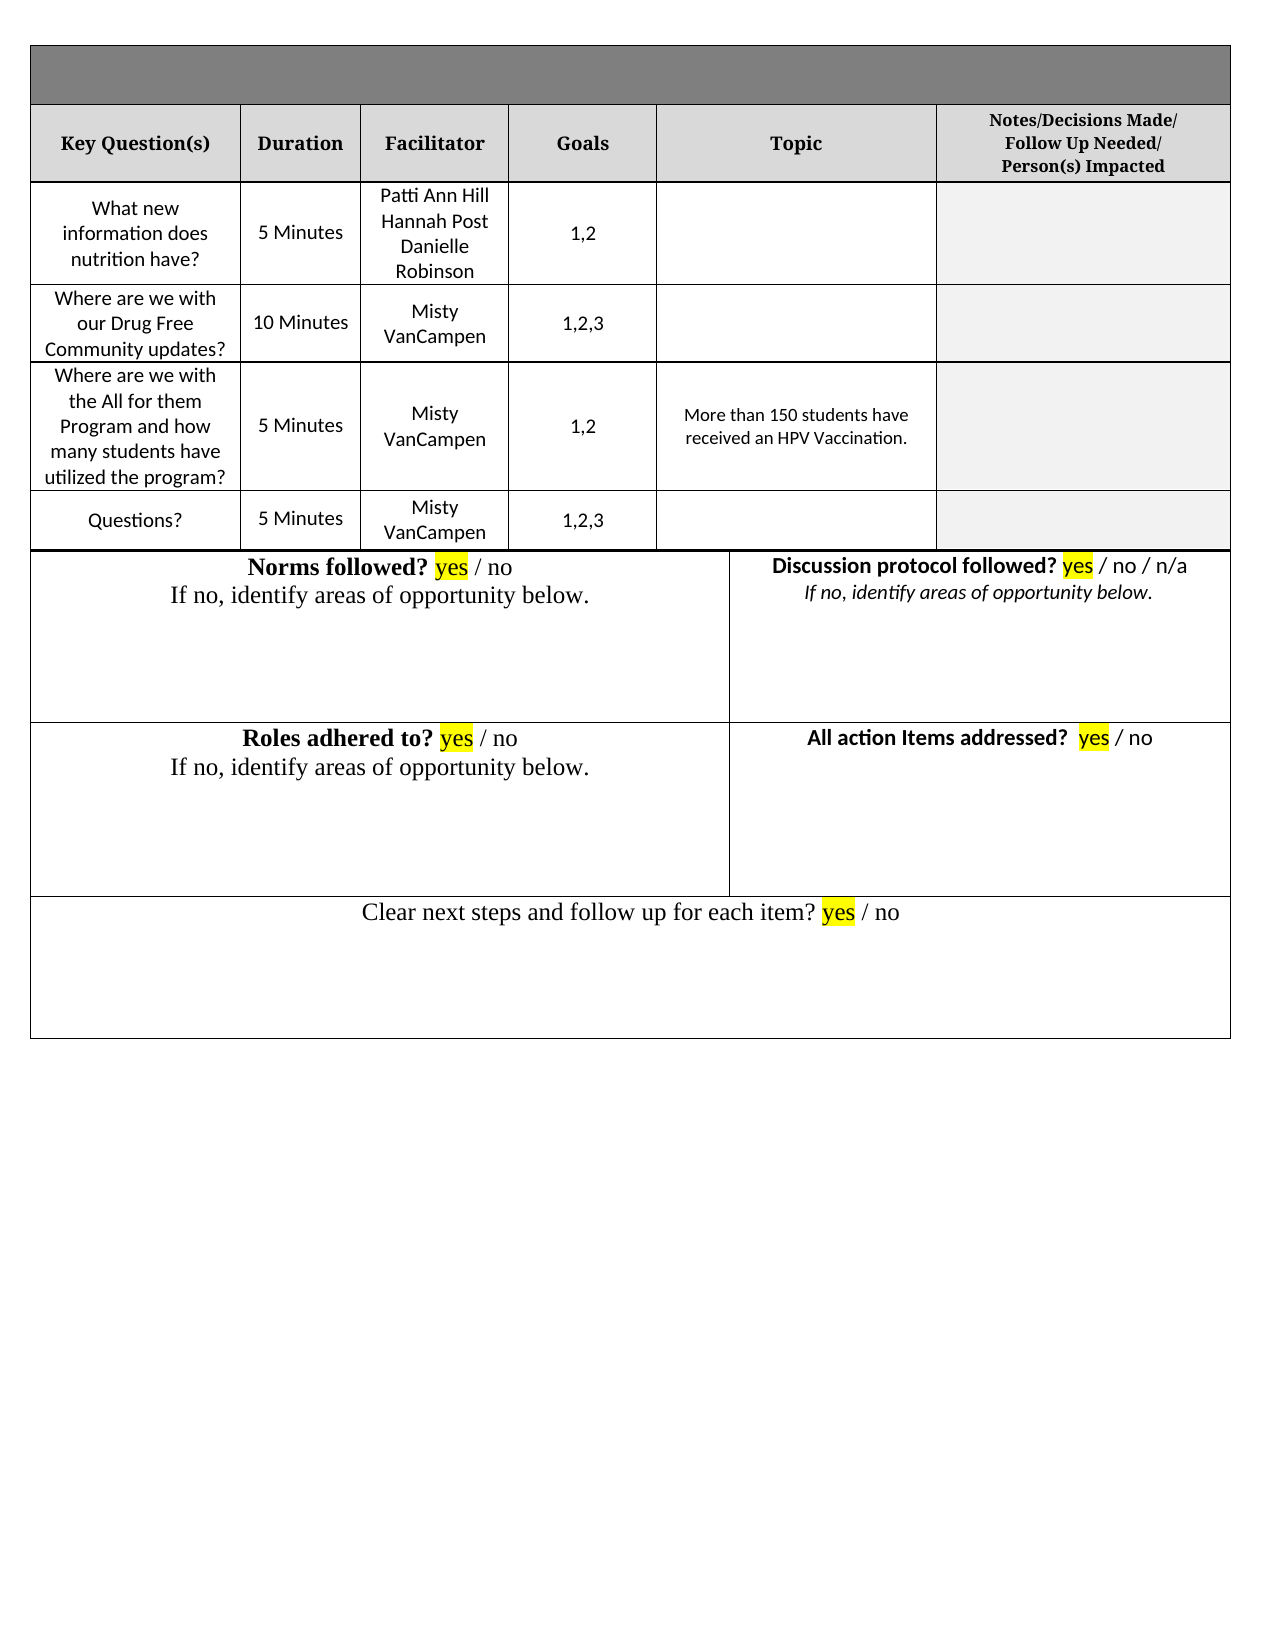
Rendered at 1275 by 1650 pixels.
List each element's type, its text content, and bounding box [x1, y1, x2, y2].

table_cell Roles adhered to? yes / no If no, identify areas of opportunity below. [31, 723, 729, 896]
table_cell 5 Minutes [241, 491, 360, 548]
table_cell Questions? [31, 491, 240, 548]
table_cell Goals [509, 105, 656, 181]
table_cell [657, 183, 936, 284]
table_cell All action Items addressed? yes / no [730, 723, 1230, 896]
table_cell [937, 285, 1230, 361]
table_cell Where are we with our Drug Free Community updates? [31, 285, 240, 361]
table_cell Key Question(s) [31, 105, 240, 181]
table_cell [937, 363, 1230, 489]
table_cell [657, 285, 936, 361]
table_cell [937, 183, 1230, 284]
table_cell Misty VanCampen [361, 363, 508, 489]
table_cell 1,2 [509, 363, 656, 489]
table_cell 10 Minutes [241, 285, 360, 361]
table_cell Clear next steps and follow up for each item? yes / no [31, 897, 1230, 1038]
table_cell [657, 491, 936, 548]
table_cell Notes/Decisions Made/ Follow Up Needed/ Person(s) Impacted [937, 105, 1230, 181]
table_cell 5 Minutes [241, 183, 360, 284]
table_cell Where are we with the All for them Program and how many students have utilized the program? [31, 363, 240, 489]
table_cell [937, 491, 1230, 548]
table_cell Misty VanCampen [361, 491, 508, 548]
table_cell Duration [241, 105, 360, 181]
table_cell Facilitator [361, 105, 508, 181]
table_cell [31, 46, 1230, 104]
table_cell 1,2 [509, 183, 656, 284]
table_cell 5 Minutes [241, 363, 360, 489]
table_cell Norms followed? yes / no If no, identify areas of opportunity below. [31, 552, 729, 722]
table_cell More than 150 students have received an HPV Vaccination. [657, 363, 936, 489]
table_cell Patti Ann Hill Hannah Post Danielle Robinson [361, 183, 508, 284]
table_cell 1,2,3 [509, 491, 656, 548]
table_cell 1,2,3 [509, 285, 656, 361]
table_cell Discussion protocol followed? yes / no / n/a If no, identify areas of opportunity below. [730, 552, 1230, 722]
table_cell What new information does nutrition have? [31, 183, 240, 284]
table_cell Misty VanCampen [361, 285, 508, 361]
table_cell Topic [657, 105, 936, 181]
